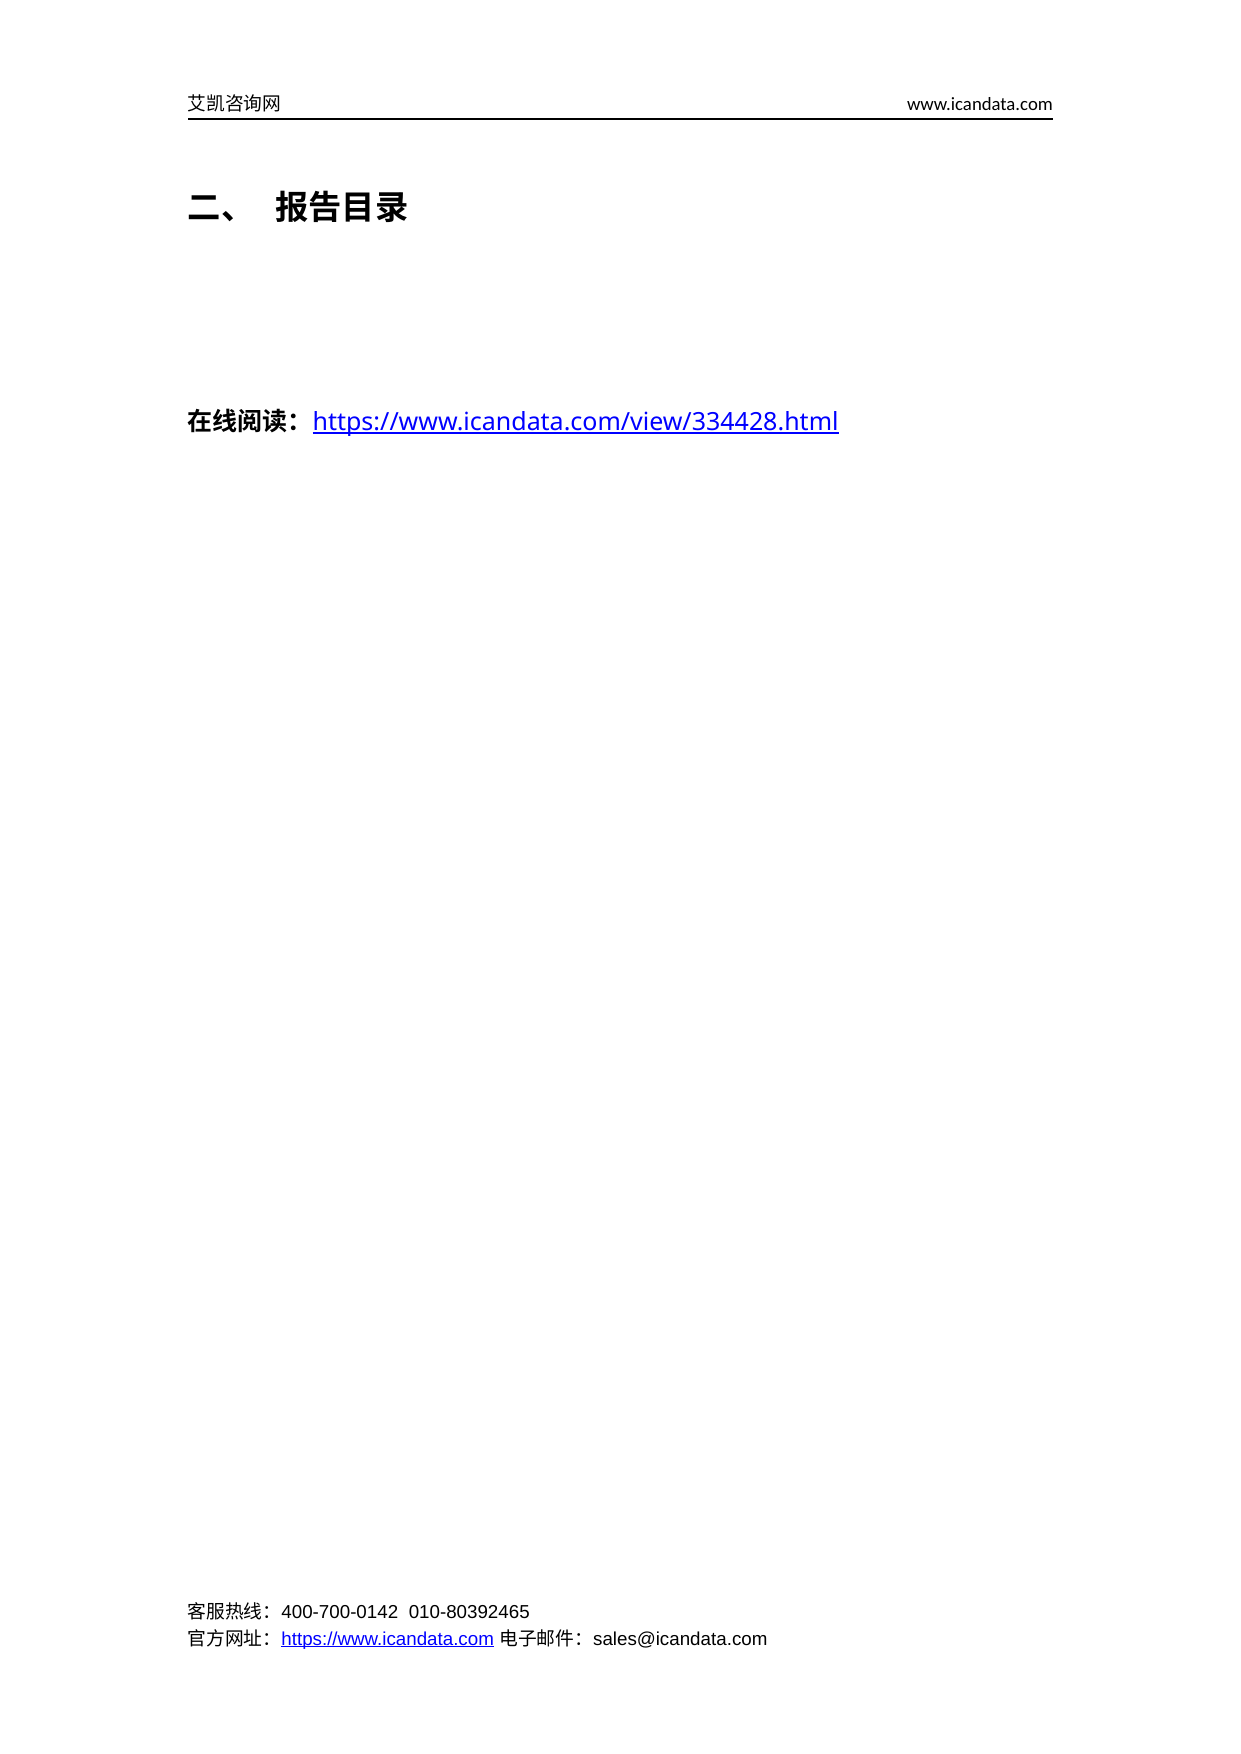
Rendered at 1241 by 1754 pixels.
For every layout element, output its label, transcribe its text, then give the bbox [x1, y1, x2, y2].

subtitle 报告目录 [187, 172, 1053, 237]
text 在线阅读：https://www.icandata.com/view/334428.html [187, 387, 1053, 452]
